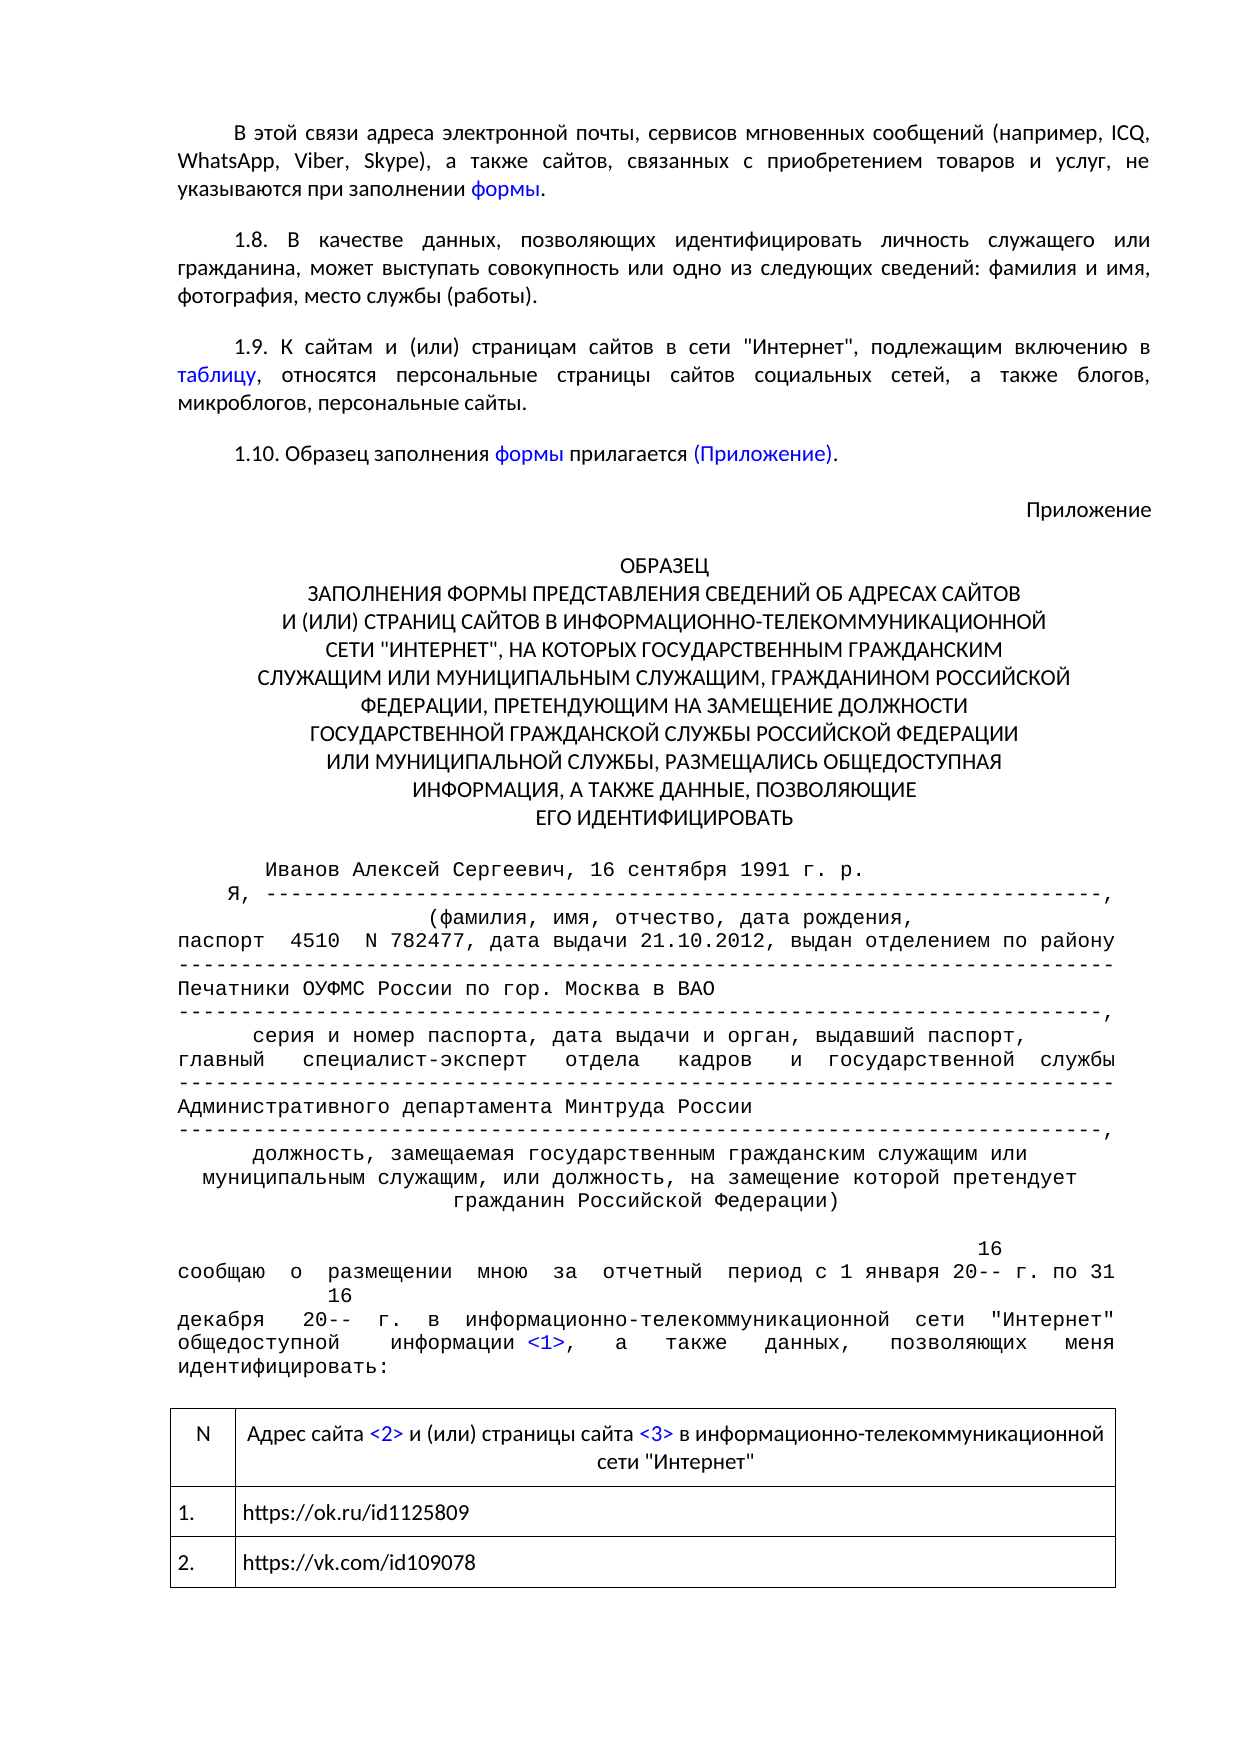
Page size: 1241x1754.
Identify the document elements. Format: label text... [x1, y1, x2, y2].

text Печатники ОУФМС России по гор. Москва в ВАО [177, 978, 1152, 1001]
text общедоступной информации <1>, а также данных, позволяющих меня [177, 1332, 1152, 1356]
text муниципальным служащим, или должность, на замещение которой претендует [177, 1167, 1152, 1190]
table_header N [171, 1409, 235, 1486]
text декабря 20-- г. в информационно-телекоммуникационной сети "Интернет" [177, 1309, 1152, 1332]
table_cell https://ok.ru/id1125809 [236, 1487, 1115, 1536]
text 1.8. В качестве данных, позволяющих идентифицировать личность служащего или гражданина, может выступать совокупность или одно из следующих сведений: фамилия и имя, фотография, место службы (работы). [177, 225, 1152, 309]
text Административного департамента Минтруда России [177, 1096, 1152, 1119]
text ГОСУДАРСТВЕННОЙ ГРАЖДАНСКОЙ СЛУЖБЫ РОССИЙСКОЙ ФЕДЕРАЦИИ [177, 719, 1152, 747]
text Приложение [177, 495, 1152, 523]
text СЛУЖАЩИМ ИЛИ МУНИЦИПАЛЬНЫМ СЛУЖАЩИМ, ГРАЖДАНИНОМ РОССИЙСКОЙ [177, 663, 1152, 691]
text серия и номер паспорта, дата выдачи и орган, выдавший паспорт, [177, 1025, 1152, 1048]
text 16 [177, 1285, 1152, 1309]
text --------------------------------------------------------------------------- [177, 1072, 1152, 1096]
text (фамилия, имя, отчество, дата рождения, [177, 907, 1152, 930]
text ИЛИ МУНИЦИПАЛЬНОЙ СЛУЖБЫ, РАЗМЕЩАЛИСЬ ОБЩЕДОСТУПНАЯ [177, 747, 1152, 775]
text 16 [177, 1238, 1152, 1261]
text В этой связи адреса электронной почты, сервисов мгновенных сообщений (например, ICQ, WhatsApp, Viber, Skype), а также сайтов, связанных с приобретением товаров и услуг, не указываются при заполнении формы. [177, 118, 1152, 202]
table_cell 1. [171, 1487, 235, 1536]
text --------------------------------------------------------------------------, [177, 1119, 1152, 1143]
text СЕТИ "ИНТЕРНЕТ", НА КОТОРЫХ ГОСУДАРСТВЕННЫМ ГРАЖДАНСКИМ [177, 635, 1152, 663]
text должность, замещаемая государственным гражданским служащим или [177, 1143, 1152, 1167]
text Я, -------------------------------------------------------------------, [177, 883, 1152, 907]
text паспорт 4510 N 782477, дата выдачи 21.10.2012, выдан отделением по району [177, 930, 1152, 954]
text ЕГО ИДЕНТИФИЦИРОВАТЬ [177, 803, 1152, 831]
table_header Адрес сайта <2> и (или) страницы сайта <3> в информационно-телекоммуникационной сети "Интернет" [236, 1409, 1115, 1486]
table_cell https://vk.com/id109078 [236, 1537, 1115, 1587]
text идентифицировать: [177, 1356, 1152, 1379]
text 1.10. Образец заполнения формы прилагается (Приложение). [177, 439, 1152, 467]
text --------------------------------------------------------------------------- [177, 954, 1152, 978]
text сообщаю о размещении мною за отчетный период с 1 января 20-- г. по 31 [177, 1261, 1152, 1285]
text И (ИЛИ) СТРАНИЦ САЙТОВ В ИНФОРМАЦИОННО-ТЕЛЕКОММУНИКАЦИОННОЙ [177, 607, 1152, 635]
text ОБРАЗЕЦ [177, 551, 1152, 579]
text гражданин Российской Федерации) [177, 1190, 1152, 1214]
text Иванов Алексей Сергеевич, 16 сентября 1991 г. р. [177, 859, 1152, 883]
text главный специалист-эксперт отдела кадров и государственной службы [177, 1048, 1152, 1072]
text ЗАПОЛНЕНИЯ ФОРМЫ ПРЕДСТАВЛЕНИЯ СВЕДЕНИЙ ОБ АДРЕСАХ САЙТОВ [177, 579, 1152, 607]
table_cell 2. [171, 1537, 235, 1587]
text ИНФОРМАЦИЯ, А ТАКЖЕ ДАННЫЕ, ПОЗВОЛЯЮЩИЕ [177, 775, 1152, 803]
text 1.9. К сайтам и (или) страницам сайтов в сети "Интернет", подлежащим включению в таблицу, относятся персональные страницы сайтов социальных сетей, а также блогов, микроблогов, персональные сайты. [177, 332, 1152, 416]
text ФЕДЕРАЦИИ, ПРЕТЕНДУЮЩИМ НА ЗАМЕЩЕНИЕ ДОЛЖНОСТИ [177, 691, 1152, 719]
text --------------------------------------------------------------------------, [177, 1001, 1152, 1025]
